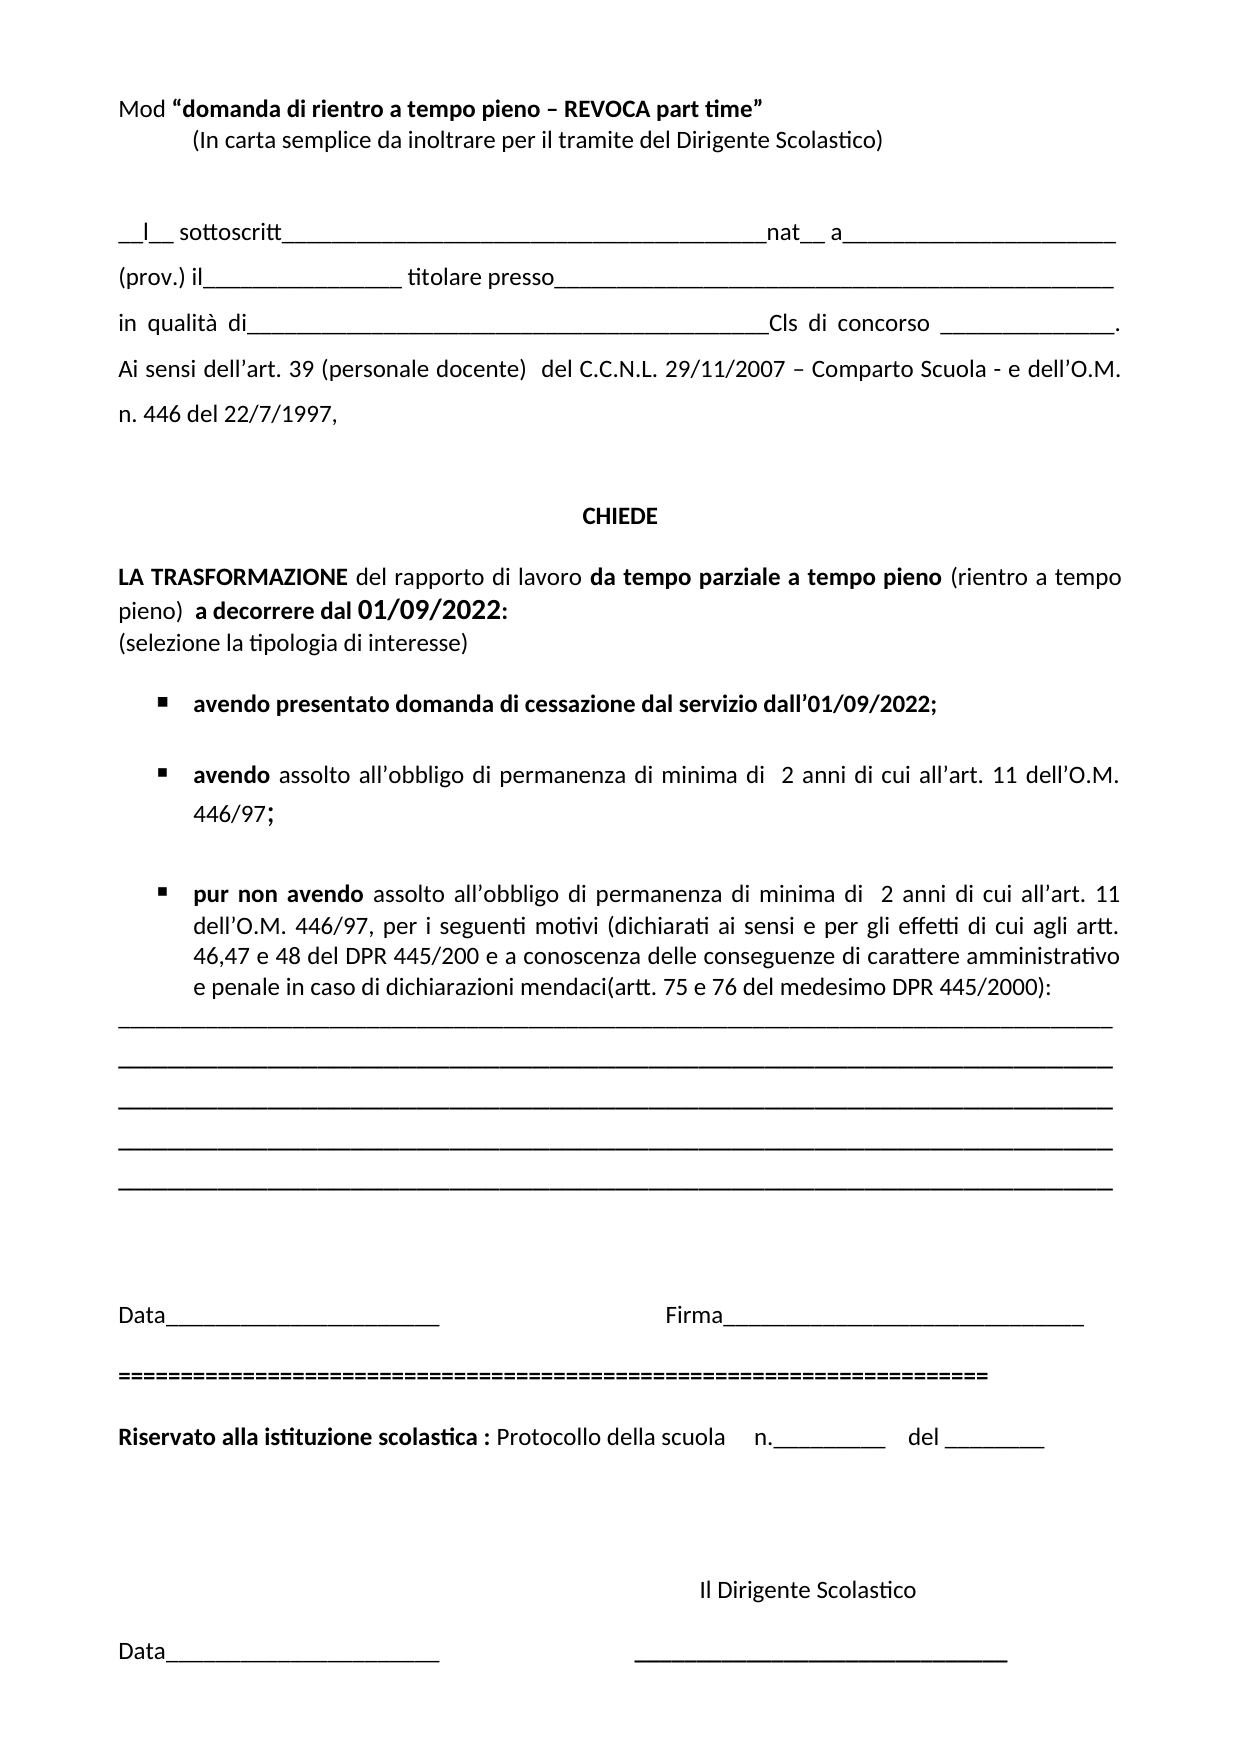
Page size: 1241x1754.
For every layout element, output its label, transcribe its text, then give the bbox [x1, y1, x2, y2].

text Mod “domanda di rientro a tempo pieno – REVOCA part time” [118, 94, 1122, 124]
text ________________________________________________________________________________ [118, 1002, 1122, 1032]
text ====================================================================== [118, 1360, 1122, 1391]
text Data______________________ ______________________________ [118, 1635, 1122, 1665]
list avendo presentato domanda di cessazione dal servizio dall’01/09/2022; [156, 688, 1122, 719]
text in qualità di__________________________________________Cls di concorso ______________. Ai sensi dell’art. 39 (personale docente) del C.C.N.L. 29/11/2007 – Comparto Scuola - e dell’O.M. n. 446 del 22/7/1997, [118, 307, 1122, 429]
text LA TRASFORMAZIONE del rapporto di lavoro da tempo parziale a tempo pieno (rientro a tempo pieno) a decorrere dal 01/09/2022: [118, 561, 1122, 627]
text Riservato alla istituzione scolastica : Protocollo della scuola n._________ del ________ [118, 1421, 1122, 1452]
text ________________________________________________________________________________________________________________________________________________________________________________________________________________________________________________ [118, 1032, 1122, 1195]
text (In carta semplice da inoltrare per il tramite del Dirigente Scolastico) [118, 124, 1122, 155]
list ⁭pur non avendo assolto all’obbligo di permanenza di minima di 2 anni di cui all’art. 11 dell’O.M. 446/97, per i seguenti motivi (dichiarati ai sensi e per gli effetti di cui agli artt. 46,47 e 48 del DPR 445/200 e a conoscenza delle conseguenze di carattere amministrativo e penale in caso di dichiarazioni mendaci(artt. 75 e 76 del medesimo DPR 445/2000): [156, 872, 1122, 1002]
text Data______________________ Firma_____________________________ [118, 1299, 1122, 1329]
text (selezione la tipologia di interesse) [118, 627, 1122, 658]
list avendo assolto all’obbligo di permanenza di minima di 2 anni di cui all’art. 11 dell’O.M. 446/97; [156, 759, 1122, 831]
text __l__ sottoscritt_______________________________________nat__ a______________________ [118, 216, 1122, 246]
text (prov.) il________________ titolare presso_____________________________________________ [118, 261, 1122, 292]
text Il Dirigente Scolastico [118, 1574, 1122, 1604]
subtitle CHIEDE [118, 500, 1122, 530]
